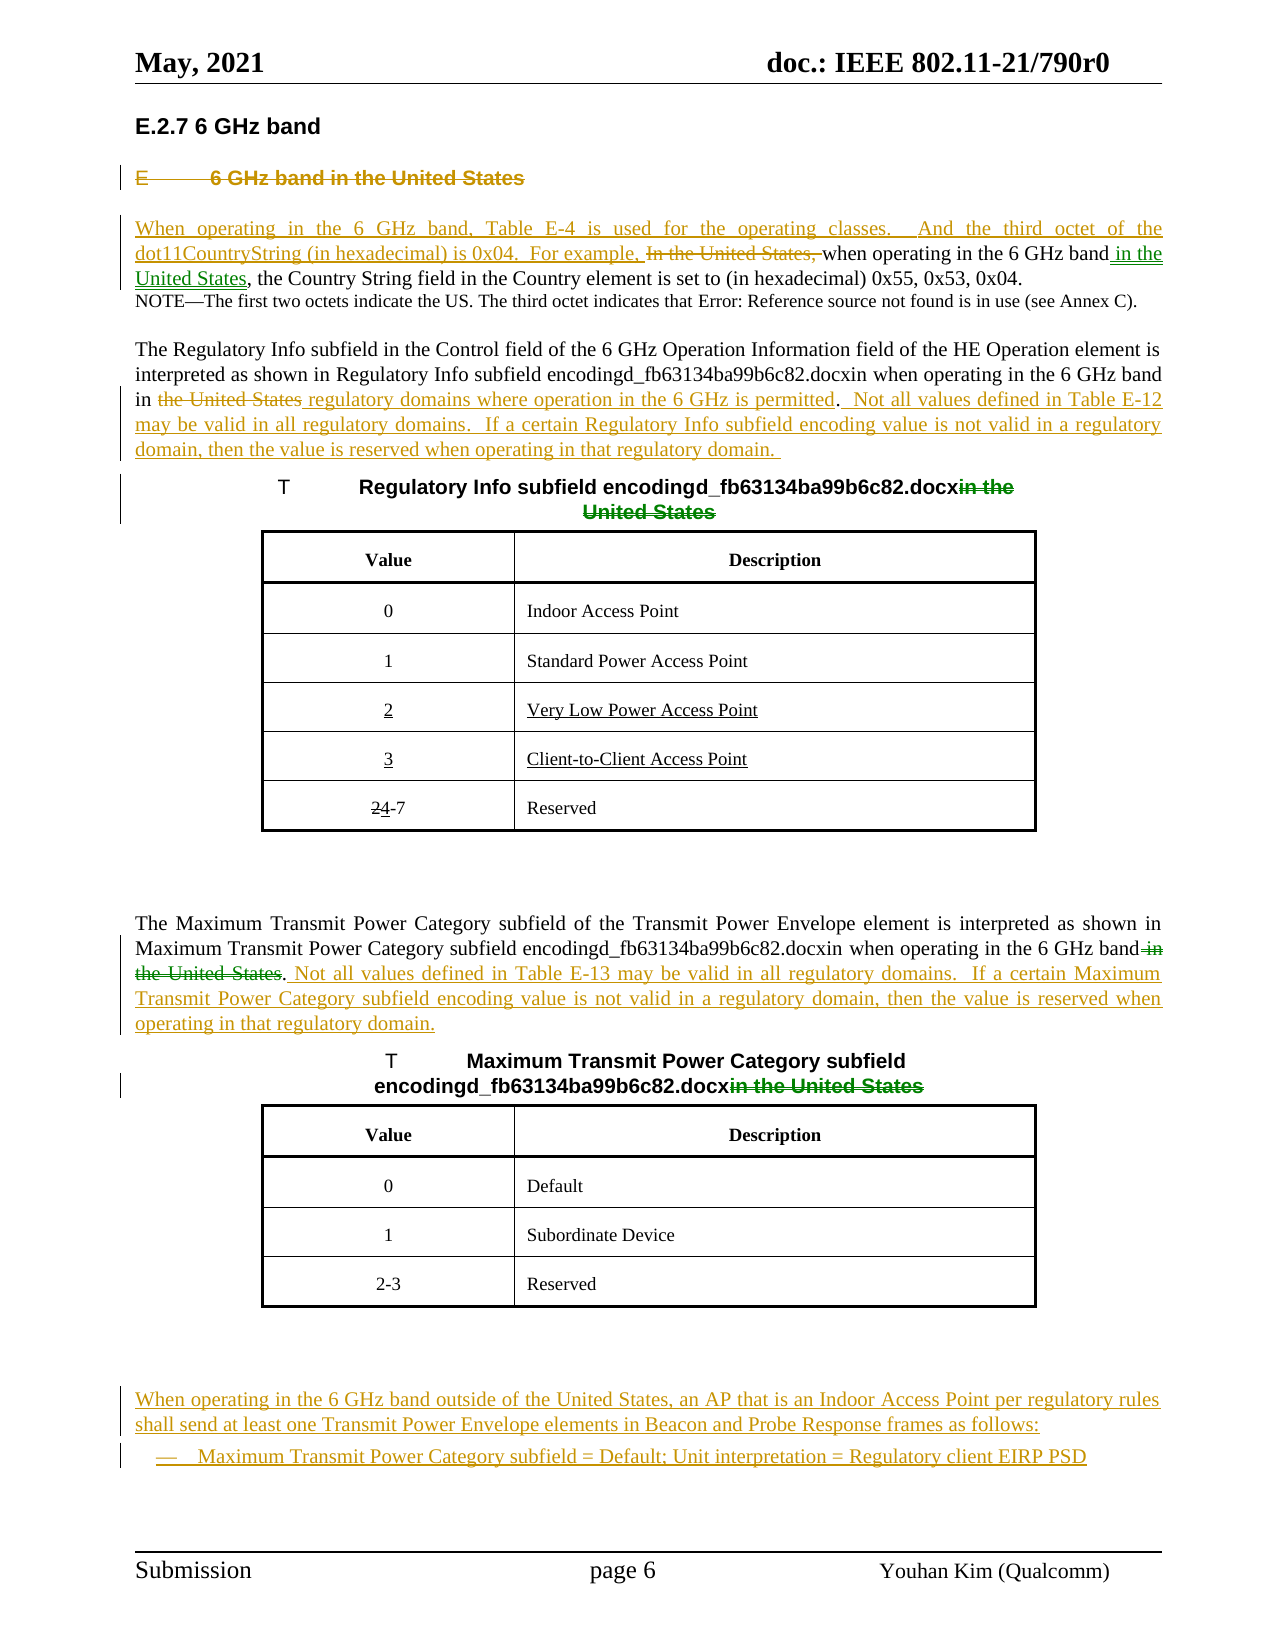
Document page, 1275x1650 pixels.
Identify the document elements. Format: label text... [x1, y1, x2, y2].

text The Regulatory Info subfield in the Control field of the 6 GHz Operation Information field of the HE Operation element is interpreted as shown in Table E-12 when operating in the 6 GHz band in . [135, 434, 1162, 461]
table_cell Description [515, 1107, 1034, 1155]
table_cell Reserved [515, 1257, 1034, 1305]
table_cell Default [515, 1158, 1034, 1207]
table_cell 3 [264, 732, 514, 780]
table_cell Value [264, 533, 514, 581]
text The Maximum Transmit Power Category subfield of the Transmit Power Envelope element is interpreted as shown in Table E-13 when operating in the 6 GHz band. [135, 910, 1162, 1035]
text E.2.7 6 GHz band [135, 112, 1162, 139]
table_cell 2-3 [264, 1257, 514, 1305]
table_cell 2 [264, 683, 514, 731]
table_cell Standard Power Access Point [515, 634, 1034, 682]
table_cell Indoor Access Point [515, 584, 1034, 632]
table_header Maximum Transmit Power Category subfield encoding [262, 1035, 1035, 1104]
table_cell Value [264, 1107, 514, 1155]
text The Regulatory Info subfield in the Control field of the 6 GHz Operation Information field of the HE Operation element is interpreted as shown in Table E-12 when operating in the 6 GHz band in . [135, 336, 1162, 433]
table_cell 24-7 [264, 781, 514, 829]
table_cell 1 [264, 1208, 514, 1256]
table_cell 0 [264, 584, 514, 632]
table_cell 1 [264, 634, 514, 682]
table_cell Reserved [515, 781, 1034, 829]
text when operating in the 6 GHz band, the Country String field in the Country element is set to (in hexadecimal) 0x55, 0x53, 0x04. [135, 237, 1162, 289]
table_cell Description [515, 533, 1034, 581]
table_cell 0 [264, 1158, 514, 1207]
table_cell Very Low Power Access Point [515, 683, 1034, 731]
table_header Regulatory Info subfield encoding [262, 461, 1035, 530]
text when operating in the 6 GHz band, the Country String field in the Country element is set to (in hexadecimal) 0x55, 0x53, 0x04. [135, 214, 1162, 236]
table_cell Subordinate Device [515, 1208, 1034, 1256]
table_cell Client-to-Client Access Point [515, 732, 1034, 780]
